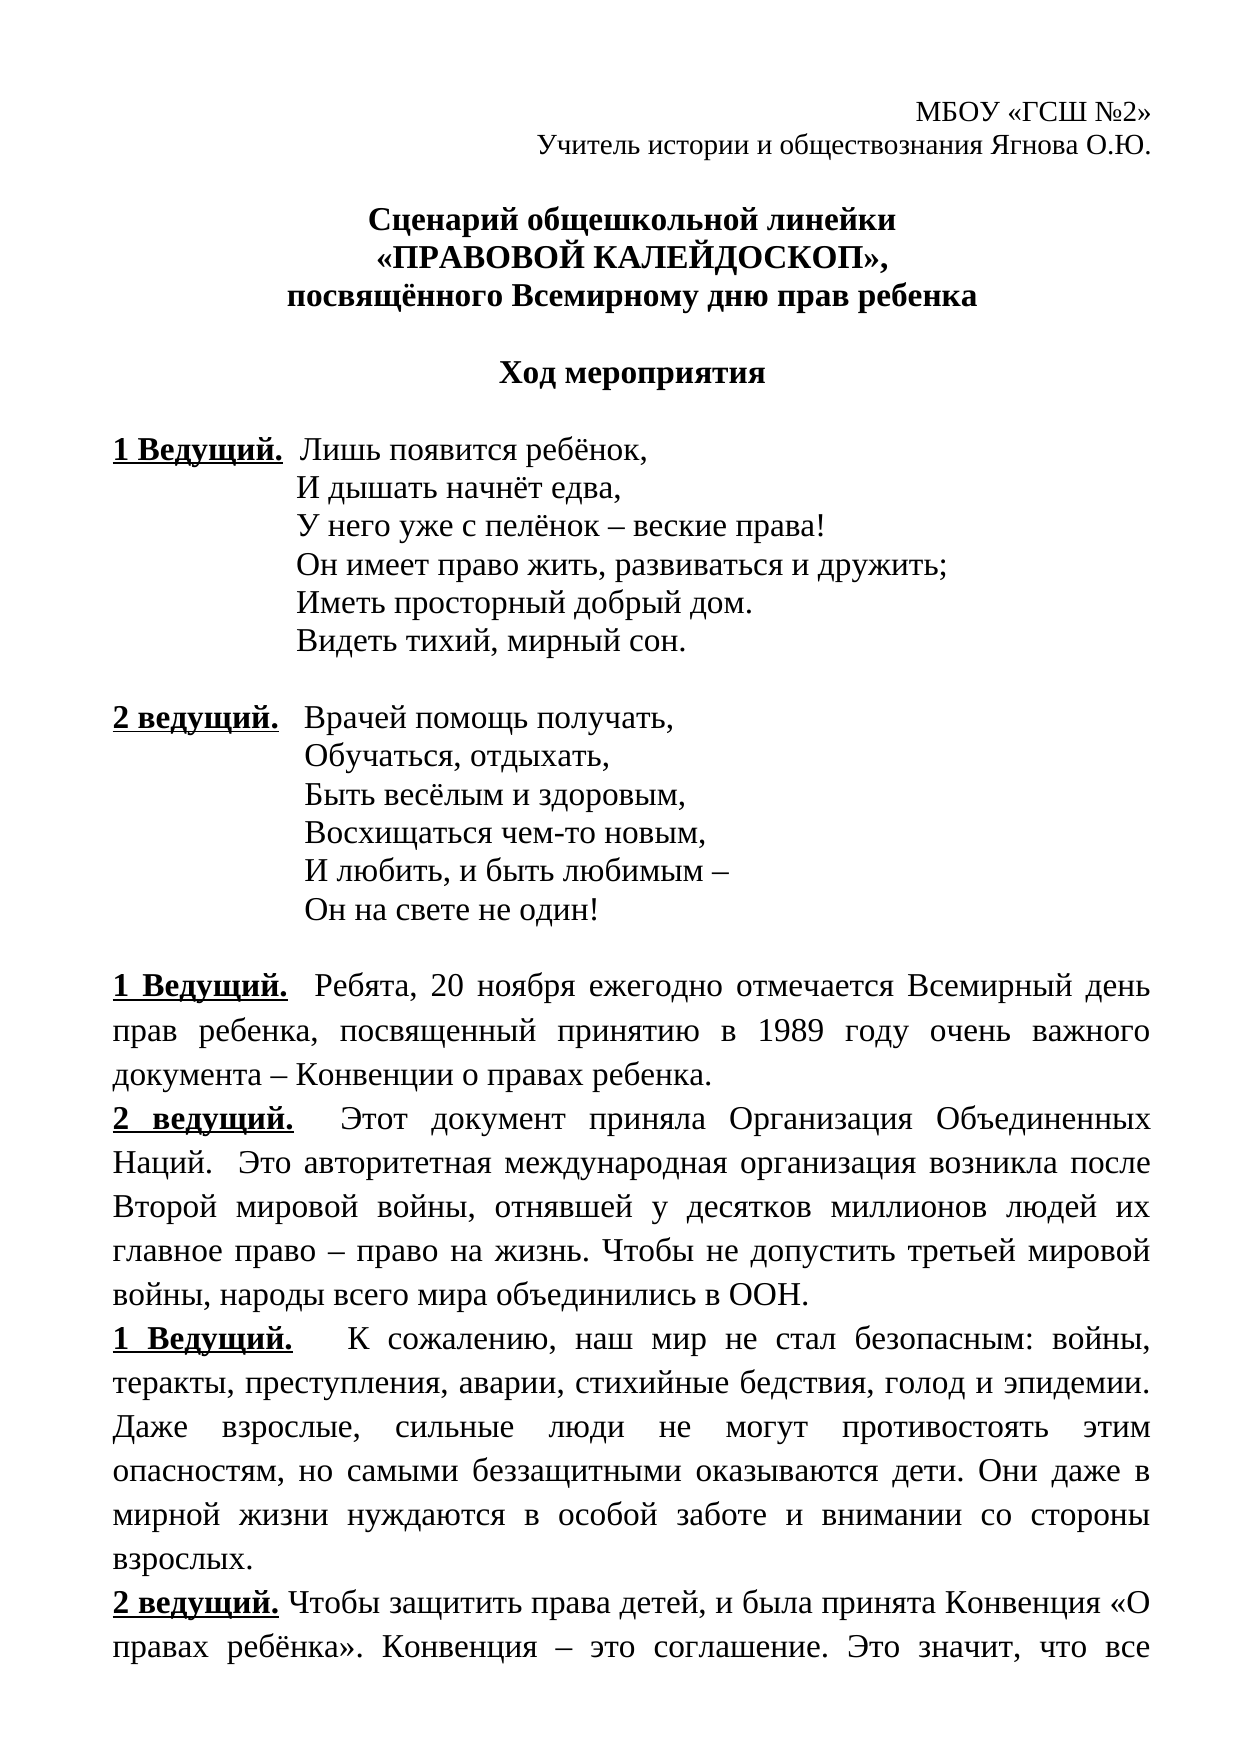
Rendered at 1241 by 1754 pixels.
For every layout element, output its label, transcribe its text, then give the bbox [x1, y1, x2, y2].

text Ход мероприятия [112, 352, 1152, 391]
text посвящённого Всемирному дню прав ребенка [112, 276, 1152, 314]
text МБОУ «ГСШ №2» [112, 94, 1152, 127]
text Учитель истории и обществознания Ягнова О.Ю. [112, 127, 1152, 161]
text «ПРАВОВОЙ КАЛЕЙДОСКОП», [112, 237, 1152, 276]
text 1 Ведущий. Ребята, 20 ноября ежегодно отмечается Всемирный день прав ребенка, посвященный принятию в 1989 году очень важного документа – Конвенции о правах ребенка. [112, 966, 1152, 1092]
text И дышать начнёт едва, У него уже с пелёнок – веские права! Он имеет право жить, развиваться и дружить; Иметь просторный добрый дом. Видеть тихий, мирный сон. 2 ведущий. Врачей помощь получать, Обучаться, отдыхать, Быть весёлым и здоровым, Восхищаться чем-то новым, И любить, и быть любимым – Он на свете не один! [112, 467, 1152, 927]
text 2 ведущий. Этот документ приняла Организация Объединенных Наций. Это авторитетная международная организация возникла после Второй мировой войны, отнявшей у десятков миллионов людей их главное право – право на жизнь. Чтобы не допустить третьей мировой войны, народы всего мира объединились в ООН. [112, 1098, 1152, 1312]
text 1 Ведущий. К сожалению, наш мир не стал безопасным: войны, теракты, преступления, аварии, стихийные бедствия, голод и эпидемии. Даже взрослые, сильные люди не могут противостоять этим опасностям, но самыми беззащитными оказываются дети. Они даже в мирной жизни нуждаются в особой заботе и внимании со стороны взрослых. [112, 1318, 1152, 1577]
text Сценарий общешкольной линейки [112, 199, 1152, 237]
text 1 Ведущий. Лишь появится ребёнок, [112, 429, 1152, 467]
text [112, 1583, 1152, 1665]
